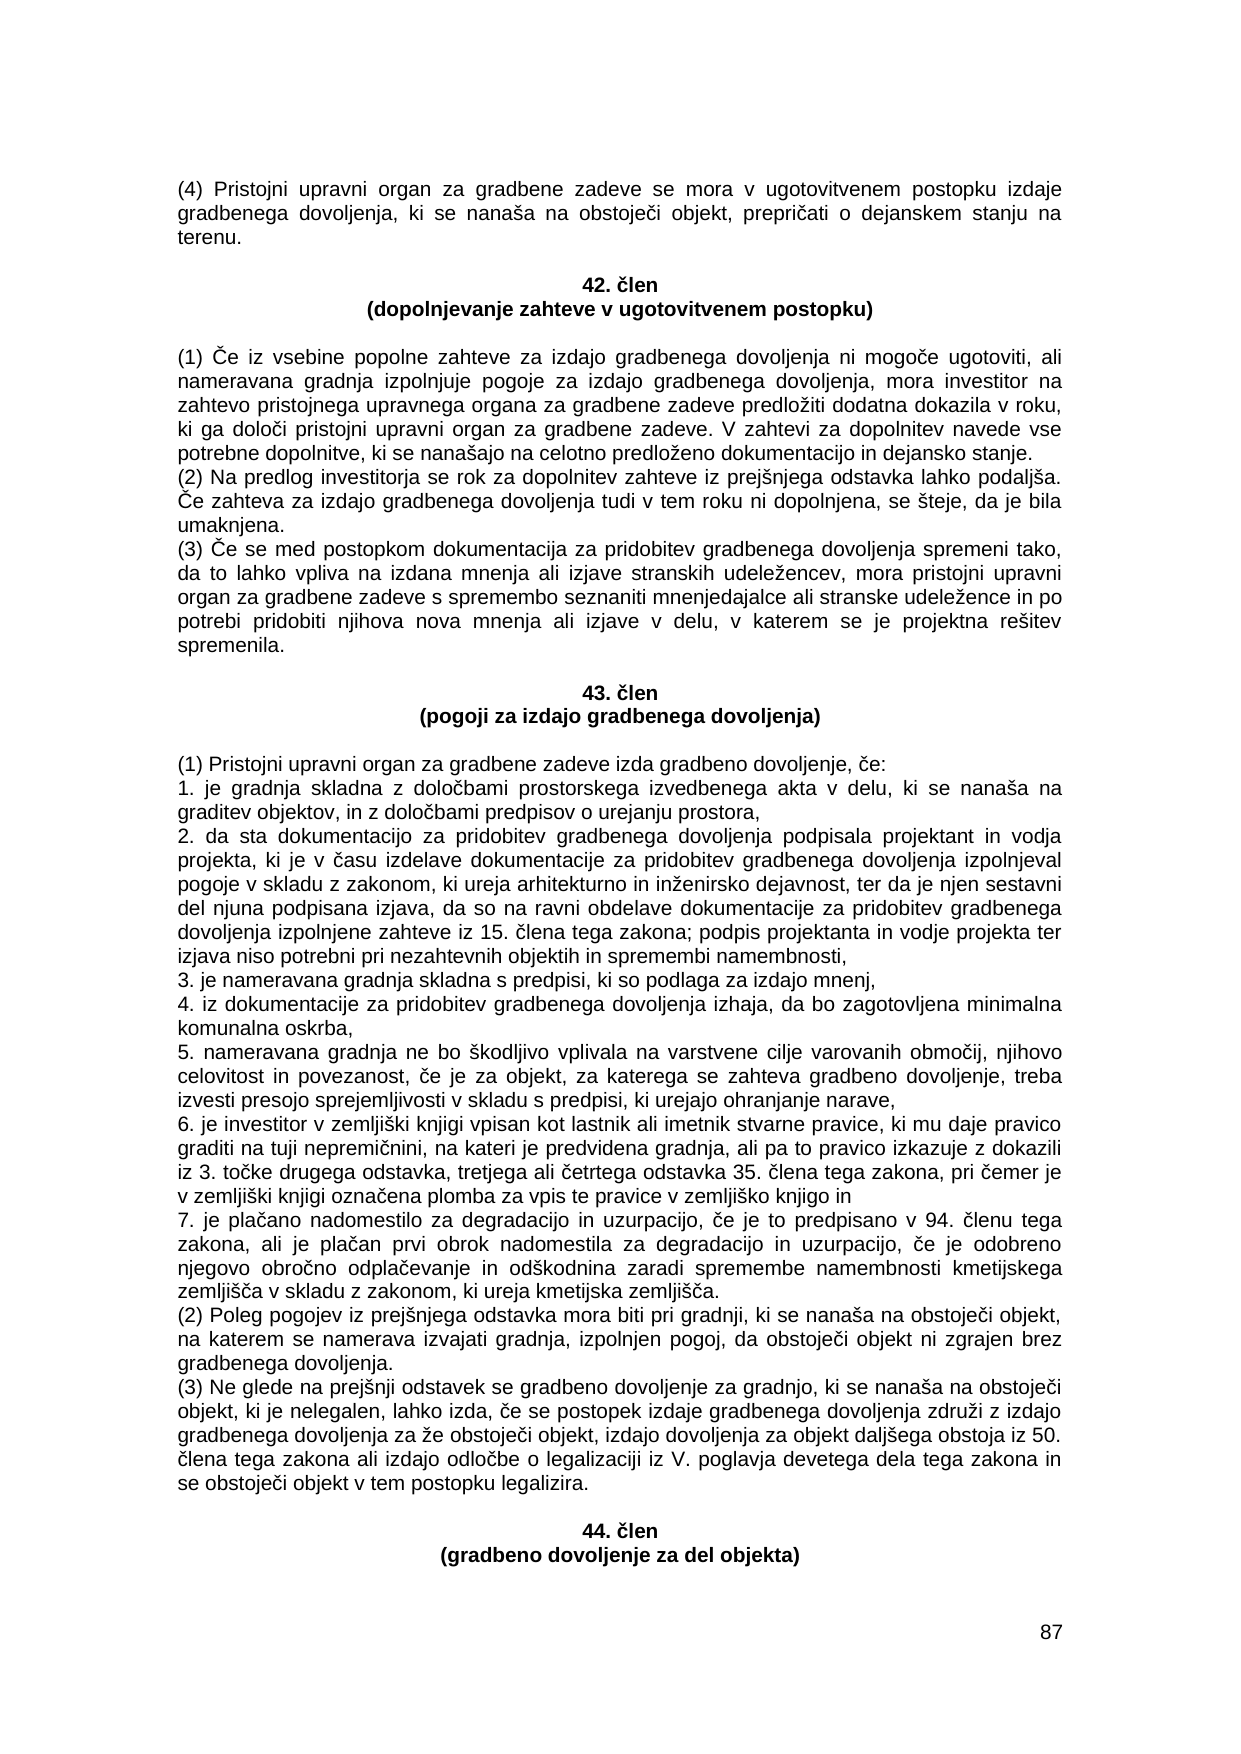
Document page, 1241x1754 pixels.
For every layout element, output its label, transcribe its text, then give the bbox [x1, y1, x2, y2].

text 6. je investitor v zemljiški knjigi vpisan kot lastnik ali imetnik stvarne pravice, ki mu daje pravico graditi na tuji nepremičnini, na kateri je predvidena gradnja, ali pa to pravico izkazuje z dokazili iz 3. točke drugega odstavka, tretjega ali četrtega odstavka 35. člena tega zakona, pri čemer je v zemljiški knjigi označena plomba za vpis te pravice v zemljiško knjigo in [177, 1112, 1063, 1207]
text (4) Pristojni upravni organ za gradbene zadeve se mora v ugotovitvenem postopku izdaje gradbenega dovoljenja, ki se nanaša na obstoječi objekt, prepričati o dejanskem stanju na terenu. [177, 177, 1063, 249]
text (3) Če se med postopkom dokumentacija za pridobitev gradbenega dovoljenja spremeni tako, da to lahko vpliva na izdana mnenja ali izjave stranskih udeležencev, mora pristojni upravni organ za gradbene zadeve s spremembo seznaniti mnenjedajalce ali stranske udeležence in po potrebi pridobiti njihova nova mnenja ali izjave v delu, v katerem se je projektna rešitev spremenila. [177, 537, 1063, 656]
text (gradbeno dovoljenje za del objekta) [177, 1543, 1063, 1567]
text 3. je nameravana gradnja skladna s predpisi, ki so podlaga za izdajo mnenj, [177, 968, 1063, 992]
text 2. da sta dokumentacijo za pridobitev gradbenega dovoljenja podpisala projektant in vodja projekta, ki je v času izdelave dokumentacije za pridobitev gradbenega dovoljenja izpolnjeval pogoje v skladu z zakonom, ki ureja arhitekturno in inženirsko dejavnost, ter da je njen sestavni del njuna podpisana izjava, da so na ravni obdelave dokumentacije za pridobitev gradbenega dovoljenja izpolnjene zahteve iz 15. člena tega zakona; podpis projektanta in vodje projekta ter izjava niso potrebni pri nezahtevnih objektih in spremembi namembnosti, [177, 824, 1063, 968]
text (dopolnjevanje zahteve v ugotovitvenem postopku) [177, 297, 1063, 321]
text 1. je gradnja skladna z določbami prostorskega izvedbenega akta v delu, ki se nanaša na graditev objektov, in z določbami predpisov o urejanju prostora, [177, 776, 1063, 824]
text (2) Na predlog investitorja se rok za dopolnitev zahteve iz prejšnjega odstavka lahko podaljša. Če zahteva za izdajo gradbenega dovoljenja tudi v tem roku ni dopolnjena, se šteje, da je bila umaknjena. [177, 465, 1063, 537]
text (1) Če iz vsebine popolne zahteve za izdajo gradbenega dovoljenja ni mogoče ugotoviti, ali nameravana gradnja izpolnjuje pogoje za izdajo gradbenega dovoljenja, mora investitor na zahtevo pristojnega upravnega organa za gradbene zadeve predložiti dodatna dokazila v roku, ki ga določi pristojni upravni organ za gradbene zadeve. V zahtevi za dopolnitev navede vse potrebne dopolnitve, ki se nanašajo na celotno predloženo dokumentacijo in dejansko stanje. [177, 345, 1063, 465]
text (3) Ne glede na prejšnji odstavek se gradbeno dovoljenje za gradnjo, ki se nanaša na obstoječi objekt, ki je nelegalen, lahko izda, če se postopek izdaje gradbenega dovoljenja združi z izdajo gradbenega dovoljenja za že obstoječi objekt, izdajo dovoljenja za objekt daljšega obstoja iz 50. člena tega zakona ali izdajo odločbe o legalizaciji iz V. poglavja devetega dela tega zakona in se obstoječi objekt v tem postopku legalizira. [177, 1375, 1063, 1495]
text (1) Pristojni upravni organ za gradbene zadeve izda gradbeno dovoljenje, če: [177, 752, 1063, 776]
text 4. iz dokumentacije za pridobitev gradbenega dovoljenja izhaja, da bo zagotovljena minimalna komunalna oskrba, [177, 992, 1063, 1040]
text 42. člen [177, 273, 1063, 297]
text (pogoji za izdajo gradbenega dovoljenja) [177, 704, 1063, 728]
text 7. je plačano nadomestilo za degradacijo in uzurpacijo, če je to predpisano v 94. členu tega zakona, ali je plačan prvi obrok nadomestila za degradacijo in uzurpacijo, če je odobreno njegovo obročno odplačevanje in odškodnina zaradi spremembe namembnosti kmetijskega zemljišča v skladu z zakonom, ki ureja kmetijska zemljišča. [177, 1207, 1063, 1303]
text 43. člen [177, 680, 1063, 704]
text 5. nameravana gradnja ne bo škodljivo vplivala na varstvene cilje varovanih območij, njihovo celovitost in povezanost, če je za objekt, za katerega se zahteva gradbeno dovoljenje, treba izvesti presojo sprejemljivosti v skladu s predpisi, ki urejajo ohranjanje narave, [177, 1040, 1063, 1112]
text 44. člen [177, 1519, 1063, 1543]
text (2) Poleg pogojev iz prejšnjega odstavka mora biti pri gradnji, ki se nanaša na obstoječi objekt, na katerem se namerava izvajati gradnja, izpolnjen pogoj, da obstoječi objekt ni zgrajen brez gradbenega dovoljenja. [177, 1303, 1063, 1375]
